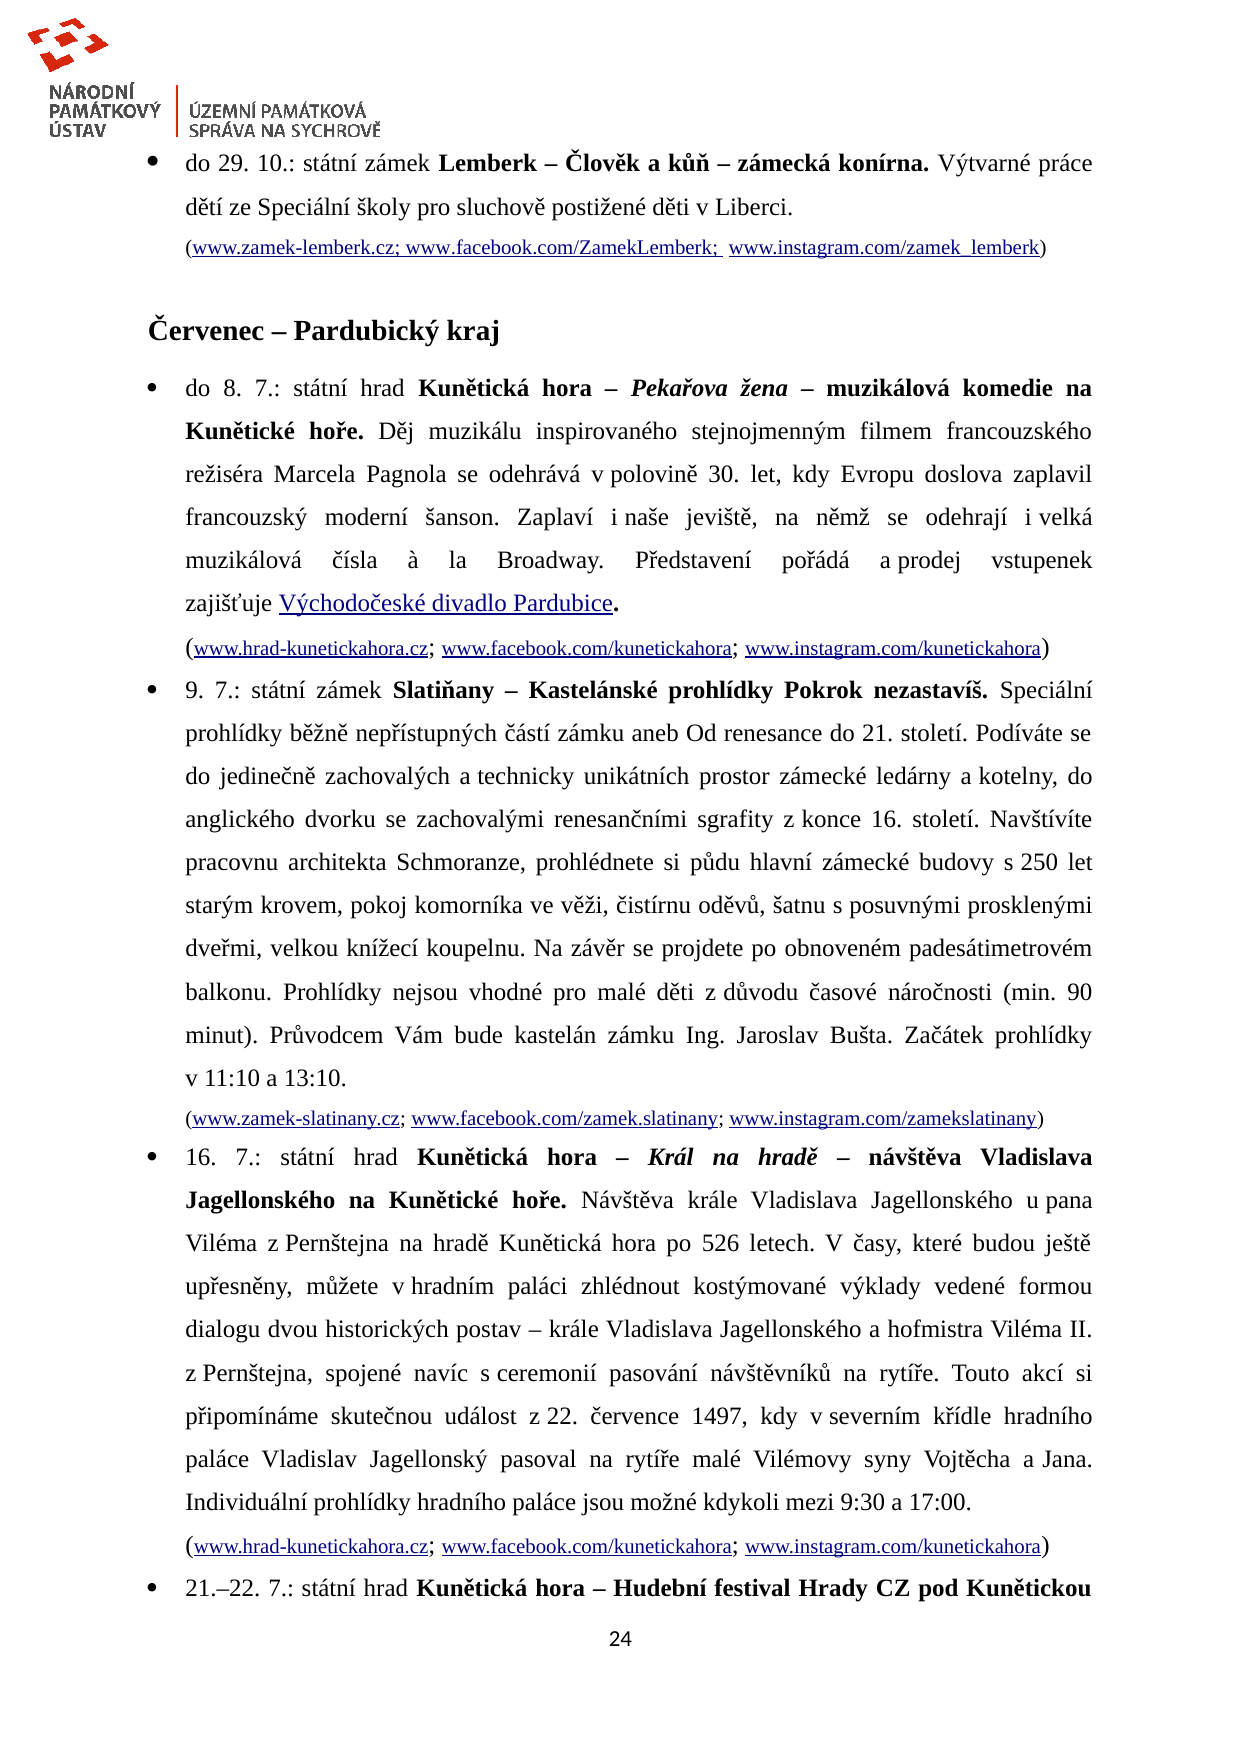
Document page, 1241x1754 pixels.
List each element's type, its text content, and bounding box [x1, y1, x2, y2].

list (www.hrad-kunetickahora.cz; www.facebook.com/kunetickahora; www.instagram.com/kunetickahora) [185, 632, 1093, 660]
list do 29. 10.: státní zámek Lemberk – Člověk a kůň – zámecká konírna. Výtvarné práce dětí ze Speciální školy pro sluchově postižené děti v Liberci. [148, 148, 1093, 220]
picture [27, 18, 380, 137]
text 9. 7.: státní zámek Slatiňany – Kastelánské prohlídky Pokrok nezastavíš. Speciální prohlídky běžně nepřístupných částí zámku aneb Od renesance do 21. století. Podíváte se do jedinečně zachovalých a technicky unikátních prostor zámecké ledárny a kotelny, do anglického dvorku se zachovalými renesančními sgrafity z konce 16. století. Navštívíte pracovnu architekta Schmoranze, prohlédnete si půdu hlavní zámecké budovy s 250 let starým krovem, pokoj komorníka ve věži, čistírnu oděvů, šatnu s posuvnými prosklenými dveřmi, velkou knížecí koupelnu. Na závěr se projdete po obnoveném padesátimetrovém balkonu. Prohlídky nejsou vhodné pro malé děti z důvodu časové náročnosti (min. 90 minut). Průvodcem Vám bude kastelán zámku Ing. Jaroslav Bušta. Začátek prohlídky v 11:10 a 13:10. [148, 675, 1093, 1092]
text do 8. 7.: státní hrad Kunětická hora – Pekařova žena – muzikálová komedie na Kunětické hoře. Děj muzikálu inspirovaného stejnojmenným filmem francouzského režiséra Marcela Pagnola se odehrává v polovině 30. let, kdy Evropu doslova zaplavil francouzský moderní šanson. Zaplaví i naše jeviště, na němž se odehrají i velká muzikálová čísla à la Broadway. Představení pořádá a prodej vstupenek zajišťuje Východočeské divadlo Pardubice. [148, 373, 1093, 617]
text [148, 1573, 1093, 1602]
subtitle Červenec – Pardubický kraj [148, 313, 1093, 347]
list (www.zamek-slatinany.cz; www.facebook.com/zamek.slatinany; www.instagram.com/zamekslatinany) [185, 1106, 1093, 1130]
text 16. 7.: státní hrad Kunětická hora – Král na hradě – návštěva Vladislava Jagellonského na Kunětické hoře. Návštěva krále Vladislava Jagellonského u pana Viléma z Pernštejna na hradě Kunětická hora po 526 letech. V časy, které budou ještě upřesněny, můžete v hradním paláci zhlédnout kostýmované výklady vedené formou dialogu dvou historických postav – krále Vladislava Jagellonského a hofmistra Viléma II. z Pernštejna, spojené navíc s ceremonií pasování návštěvníků na rytíře. Touto akcí si připomínáme skutečnou událost z 22. července 1497, kdy v severním křídle hradního paláce Vladislav Jagellonský pasoval na rytíře malé Vilémovy syny Vojtěcha a Jana. Individuální prohlídky hradního paláce jsou možné kdykoli mezi 9:30 a 17:00. [148, 1142, 1093, 1516]
list (www.hrad-kunetickahora.cz; www.facebook.com/kunetickahora; www.instagram.com/kunetickahora) [185, 1530, 1093, 1559]
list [185, 235, 1093, 259]
